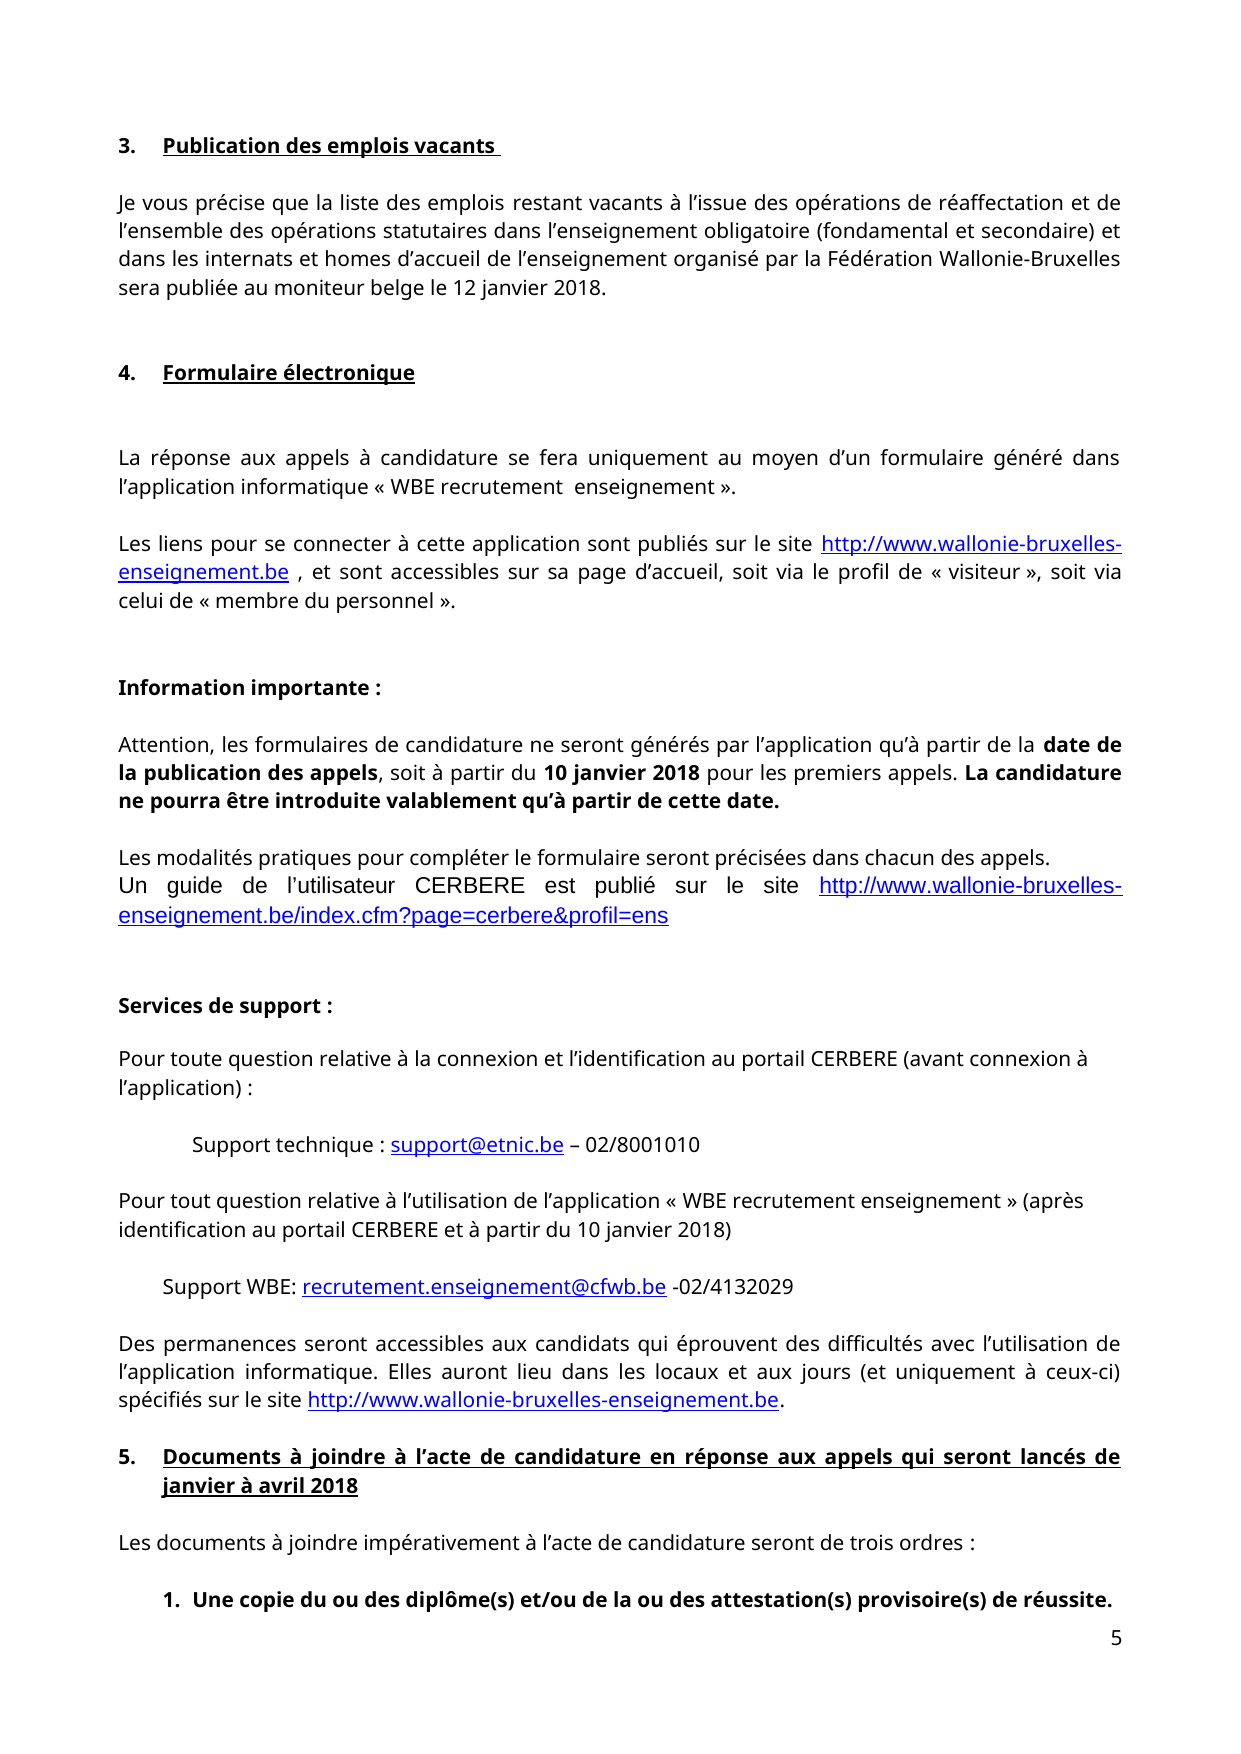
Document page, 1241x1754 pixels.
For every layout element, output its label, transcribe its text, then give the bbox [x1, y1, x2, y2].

text Des permanences seront accessibles aux candidats qui éprouvent des difficultés avec l’utilisation de l’application informatique. Elles auront lieu dans les locaux et aux jours (et uniquement à ceux-ci) spécifiés sur le site http://www.wallonie-bruxelles-enseignement.be. [118, 1329, 1122, 1414]
list Une copie du ou des diplôme(s) et/ou de la ou des attestation(s) provisoire(s) de réussite. [162, 1585, 1122, 1613]
text La réponse aux appels à candidature se fera uniquement au moyen d’un formulaire généré dans l’application informatique « WBE recrutement enseignement ». [118, 443, 1122, 500]
text Les documents à joindre impérativement à l’acte de candidature seront de trois ordres : [118, 1528, 1122, 1556]
list Publication des emplois vacants [118, 131, 1122, 159]
text Services de support : [118, 991, 1122, 1019]
text Un guide de l’utilisateur CERBERE est publié sur le site http://www.wallonie-bruxelles-enseignement.be/index.cfm?page=cerbere&profil=ens [118, 872, 1122, 928]
text Information importante : [118, 673, 1122, 701]
list Formulaire électronique [118, 358, 1122, 387]
text Support technique : support@etnic.be – 02/8001010 [118, 1130, 1122, 1158]
text Pour tout question relative à l’utilisation de l’application « WBE recrutement enseignement » (après identification au portail CERBERE et à partir du 10 janvier 2018) [118, 1187, 1122, 1243]
text Pour toute question relative à la connexion et l’identification au portail CERBERE (avant connexion à l’application) : [118, 1044, 1122, 1101]
text Support WBE: recrutement.enseignement@cfwb.be -02/4132029 [118, 1272, 1122, 1300]
list Documents à joindre à l’acte de candidature en réponse aux appels qui seront lancés de janvier à avril 2018 [118, 1442, 1122, 1499]
text Les liens pour se connecter à cette application sont publiés sur le site http://www.wallonie-bruxelles-enseignement.be , et sont accessibles sur sa page d’accueil, soit via le profil de « visiteur », soit via celui de « membre du personnel ». [118, 529, 1122, 614]
text Attention, les formulaires de candidature ne seront générés par l’application qu’à partir de la date de la publication des appels, soit à partir du 10 janvier 2018 pour les premiers appels. La candidature ne pourra être introduite valablement qu’à partir de cette date. [118, 730, 1122, 815]
text Les modalités pratiques pour compléter le formulaire seront précisées dans chacun des appels. [118, 843, 1122, 872]
text Je vous précise que la liste des emplois restant vacants à l’issue des opérations de réaffectation et de l’ensemble des opérations statutaires dans l’enseignement obligatoire (fondamental et secondaire) et dans les internats et homes d’accueil de l’enseignement organisé par la Fédération Wallonie-Bruxelles sera publiée au moniteur belge le 12 janvier 2018. [118, 188, 1122, 301]
